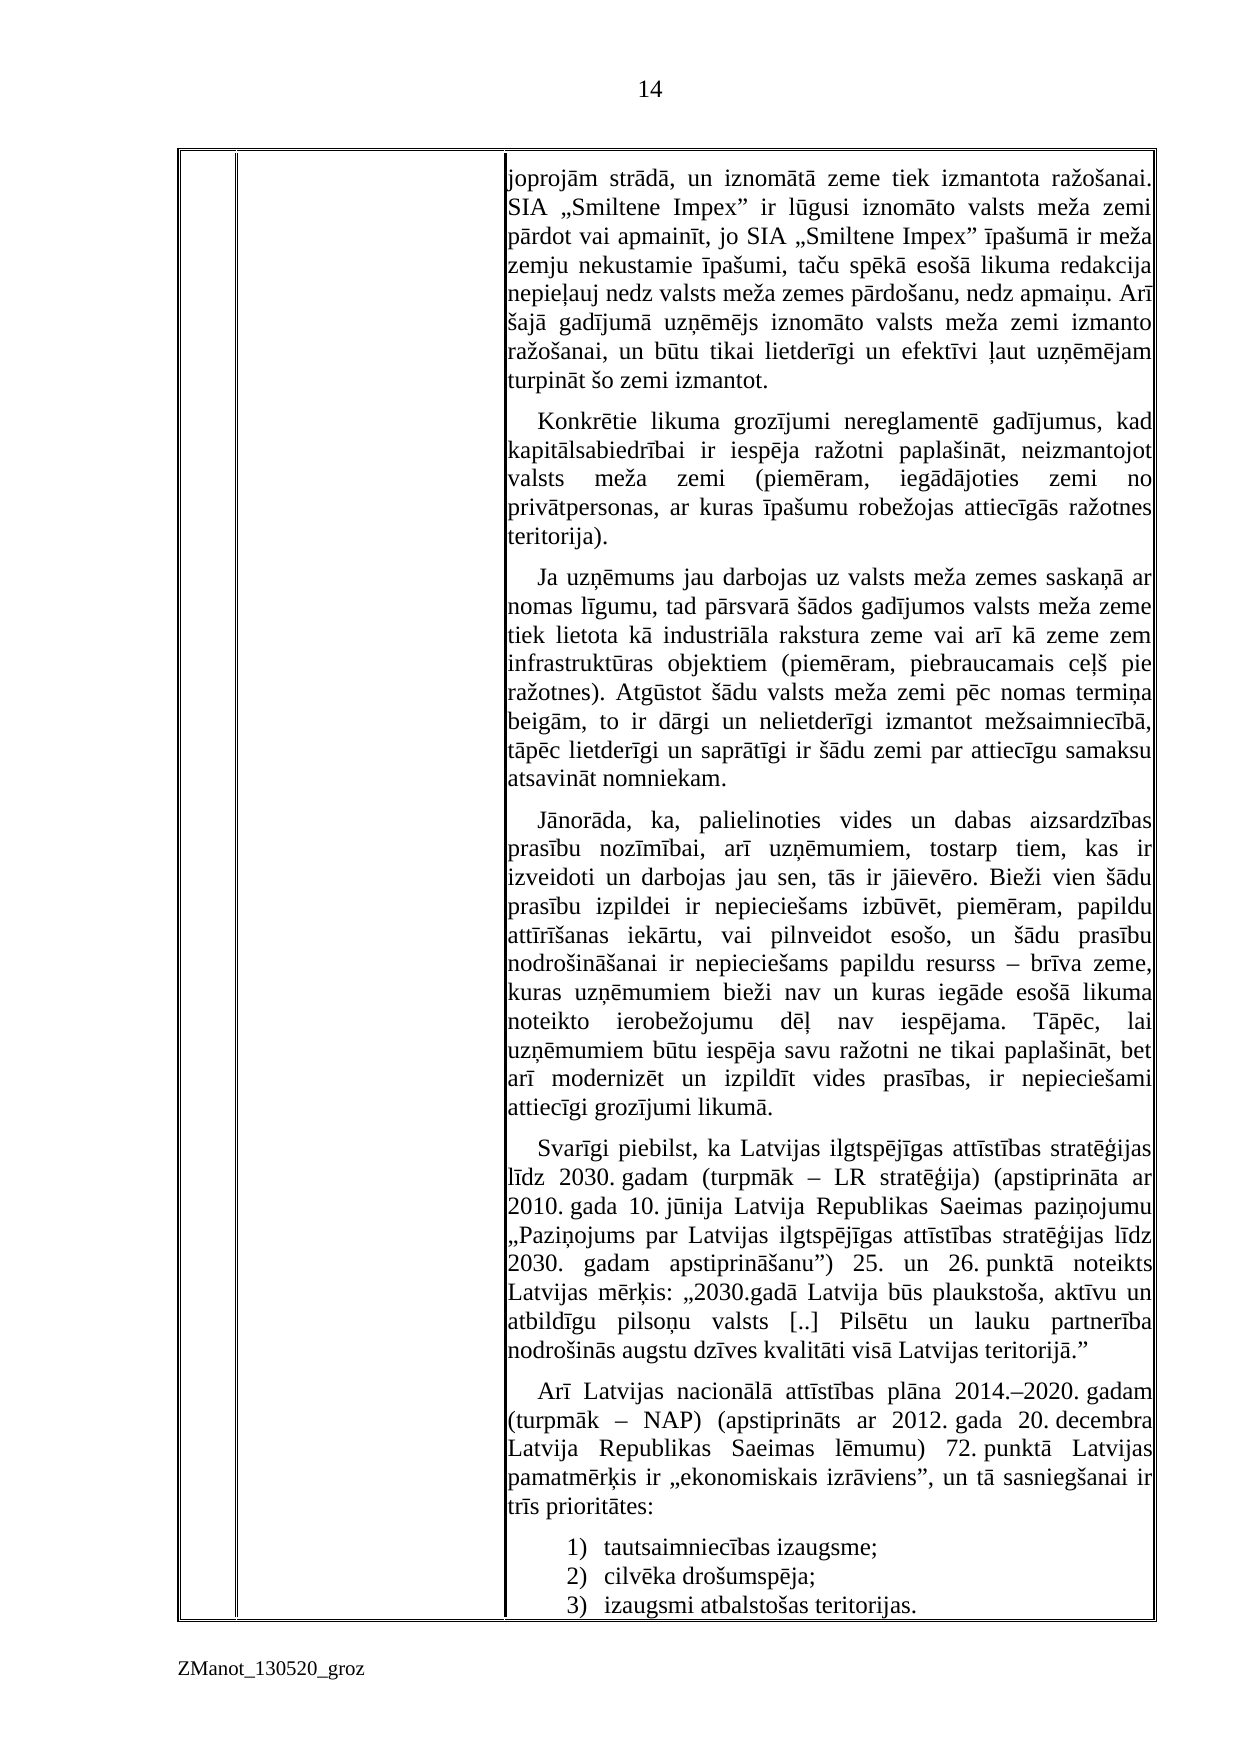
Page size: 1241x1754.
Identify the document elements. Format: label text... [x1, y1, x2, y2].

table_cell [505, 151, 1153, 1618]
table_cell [236, 149, 505, 1618]
table_cell 2. [181, 151, 236, 1618]
